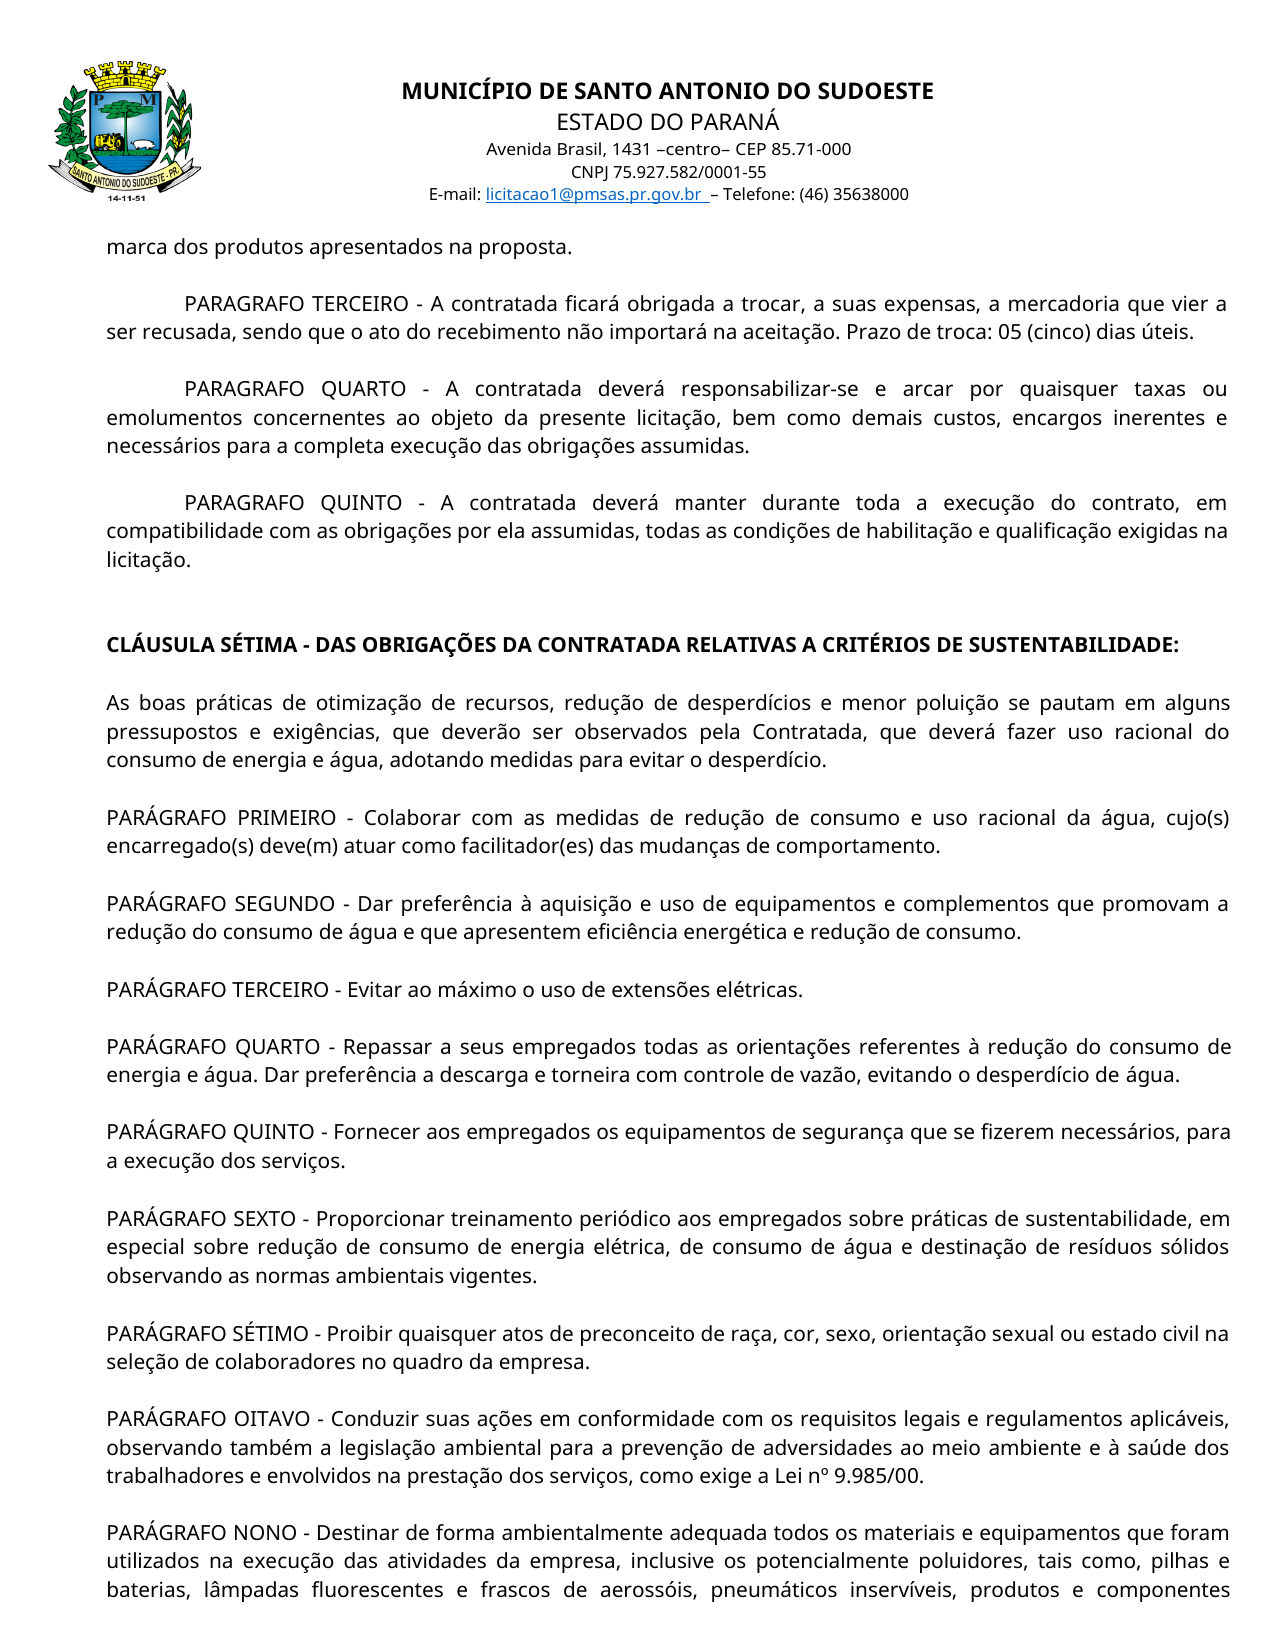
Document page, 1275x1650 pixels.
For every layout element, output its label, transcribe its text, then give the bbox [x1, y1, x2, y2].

text PARAGRAFO SEGUNDO - A contratada deverá entregar, durante toda a vigência do contrato, a mesma marca dos produtos apresentados na proposta. [106, 232, 1229, 260]
text PARAGRAFO QUARTO - A contratada deverá responsabilizar-se e arcar por quaisquer taxas ou emolumentos concernentes ao objeto da presente licitação, bem como demais custos, encargos inerentes e necessários para a completa execução das obrigações assumidas. [106, 374, 1229, 460]
picture [48, 61, 202, 201]
text PARÁGRAFO QUINTO - Fornecer aos empregados os equipamentos de segurança que se fizerem necessários, para a execução dos serviços. [106, 1117, 1232, 1174]
text CLÁUSULA SÉTIMA - DAS OBRIGAÇÕES DA CONTRATADA RELATIVAS A CRITÉRIOS DE SUSTENTABILIDADE: [106, 630, 1232, 659]
text PARAGRAFO QUINTO - A contratada deverá manter durante toda a execução do contrato, em compatibilidade com as obrigações por ela assumidas, todas as condições de habilitação e qualificação exigidas na licitação. [106, 488, 1229, 573]
text As boas práticas de otimização de recursos, redução de desperdícios e menor poluição se pautam em alguns pressupostos e exigências, que deverão ser observados pela Contratada, que deverá fazer uso racional do consumo de energia e água, adotando medidas para evitar o desperdício. [106, 688, 1232, 774]
text PARÁGRAFO PRIMEIRO - Colaborar com as medidas de redução de consumo e uso racional da água, cujo(s) encarregado(s) deve(m) atuar como facilitador(es) das mudanças de comportamento. [106, 803, 1232, 860]
text PARÁGRAFO SEXTO - Proporcionar treinamento periódico aos empregados sobre práticas de sustentabilidade, em especial sobre redução de consumo de energia elétrica, de consumo de água e destinação de resíduos sólidos observando as normas ambientais vigentes. [106, 1204, 1232, 1289]
text PARÁGRAFO TERCEIRO - Evitar ao máximo o uso de extensões elétricas. [106, 975, 1232, 1003]
text PARÁGRAFO SEGUNDO - Dar preferência à aquisição e uso de equipamentos e complementos que promovam a redução do consumo de água e que apresentem eficiência energética e redução de consumo. [106, 889, 1232, 946]
text PARÁGRAFO SÉTIMO - Proibir quaisquer atos de preconceito de raça, cor, sexo, orientação sexual ou estado civil na seleção de colaboradores no quadro da empresa. [106, 1319, 1232, 1376]
text PARÁGRAFO OITAVO - Conduzir suas ações em conformidade com os requisitos legais e regulamentos aplicáveis, observando também a legislação ambiental para a prevenção de adversidades ao meio ambiente e à saúde dos trabalhadores e envolvidos na prestação dos serviços, como exige a Lei nº 9.985/00. [106, 1404, 1232, 1489]
text PARAGRAFO TERCEIRO - A contratada ficará obrigada a trocar, a suas expensas, a mercadoria que vier a ser recusada, sendo que o ato do recebimento não importará na aceitação. Prazo de troca: 05 (cinco) dias úteis. [106, 289, 1229, 346]
text PARÁGRAFO QUARTO - Repassar a seus empregados todas as orientações referentes à redução do consumo de energia e água. Dar preferência a descarga e torneira com controle de vazão, evitando o desperdício de água. [106, 1032, 1232, 1089]
